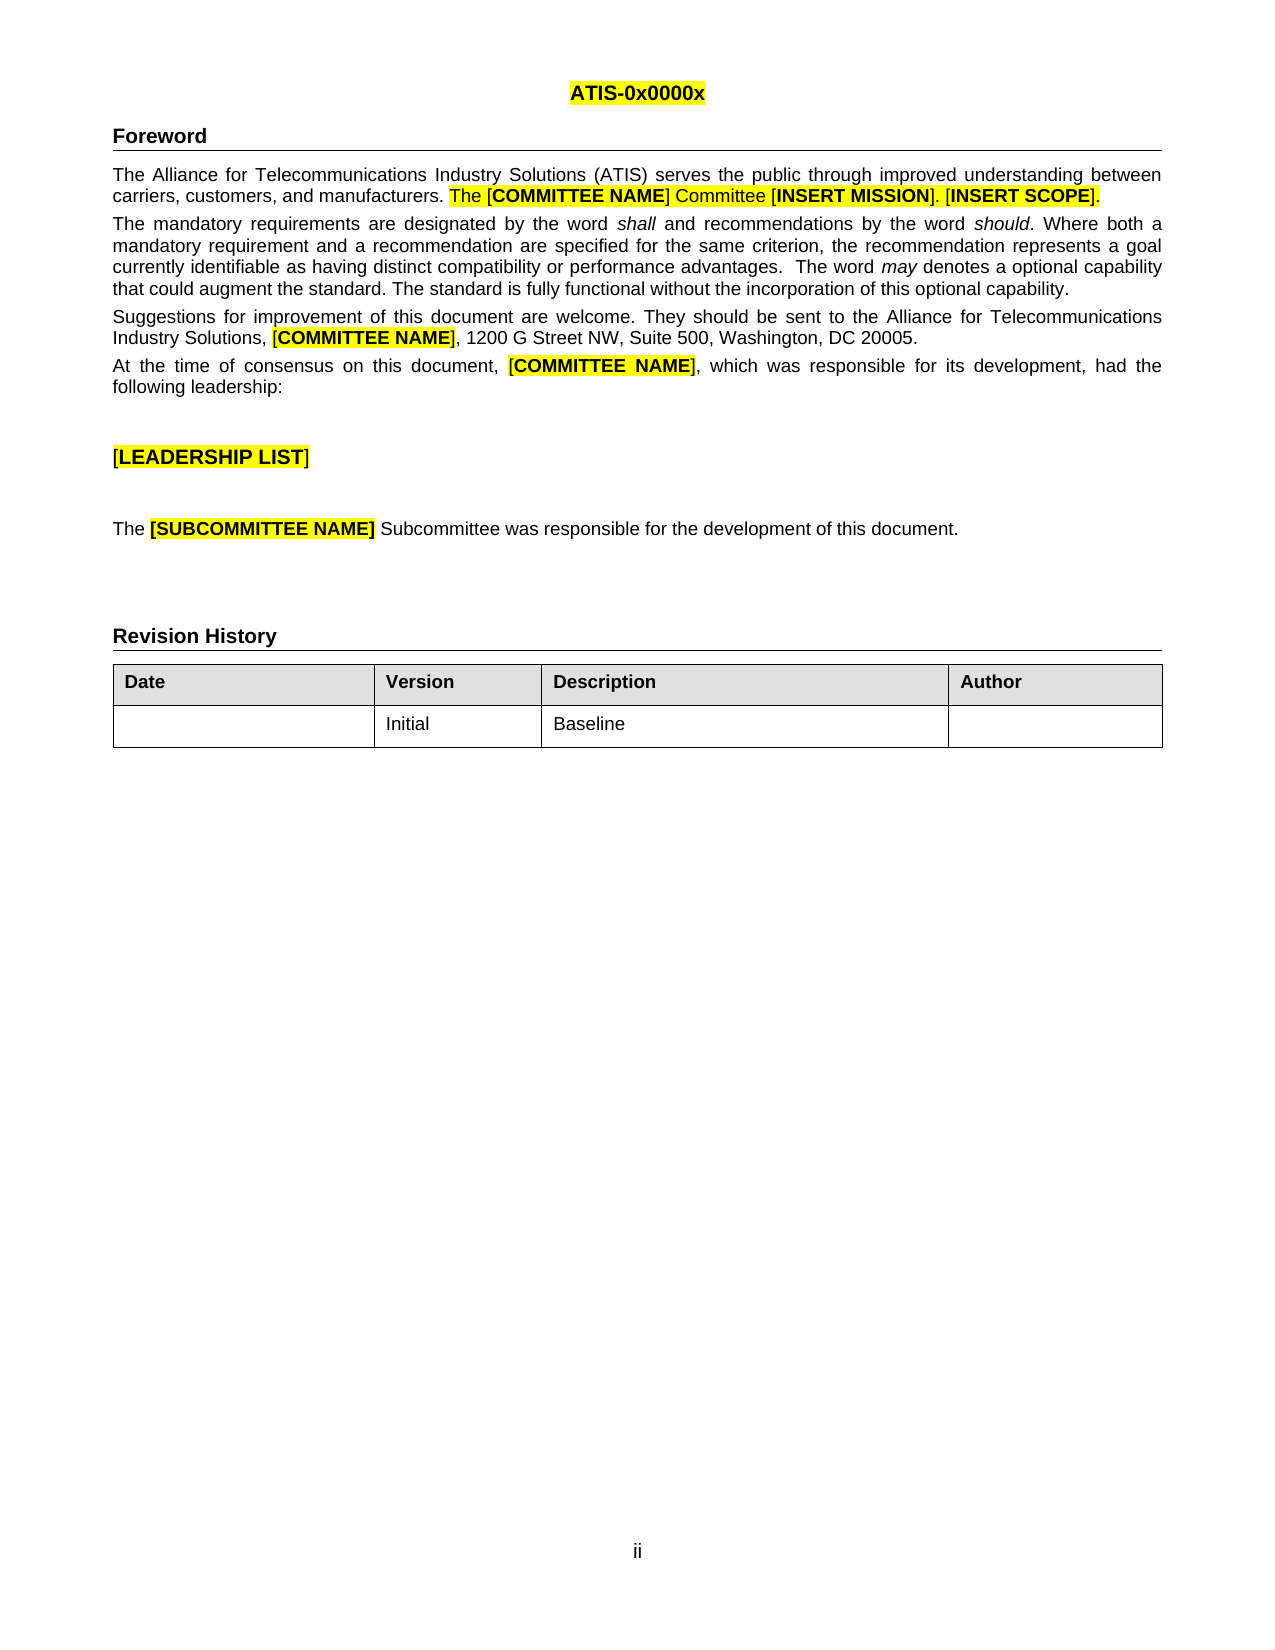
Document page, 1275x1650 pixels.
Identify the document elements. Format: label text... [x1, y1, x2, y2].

table_cell [949, 706, 1162, 747]
table_cell Baseline [542, 706, 948, 747]
table_header Version [375, 665, 541, 705]
table_header Description [542, 665, 948, 705]
table_header Author [949, 665, 1162, 705]
text Revision History [112, 624, 1162, 651]
table_cell Initial [375, 706, 541, 747]
table_cell [114, 706, 374, 747]
text The Alliance for Telecommunications Industry Solutions (ATIS) serves the public through improved understanding between carriers, customers, and manufacturers. The [COMMITTEE NAME] Committee [INSERT MISSION]. [INSERT SCOPE]. [112, 163, 1162, 207]
table_header Date [114, 665, 374, 705]
text Suggestions for improvement of this document are welcome. They should be sent to the Alliance for Telecommunications Industry Solutions, [COMMITTEE NAME], 1200 G Street NW, Suite 500, Washington, DC 20005. [112, 305, 1162, 348]
text [LEADERSHIP LIST] [112, 444, 1162, 468]
text Foreword [112, 124, 1162, 151]
text At the time of consensus on this document, [COMMITTEE NAME], which was responsible for its development, had the following leadership: [112, 355, 1162, 398]
text The mandatory requirements are designated by the word shall and recommendations by the word should. Where both a mandatory requirement and a recommendation are specified for the same criterion, the recommendation represents a goal currently identifiable as having distinct compatibility or performance advantages. The word may denotes a optional capability that could augment the standard. The standard is fully functional without the incorporation of this optional capability. [112, 213, 1162, 299]
text The [SUBCOMMITTEE NAME] Subcommittee was responsible for the development of this document. [112, 517, 1162, 539]
